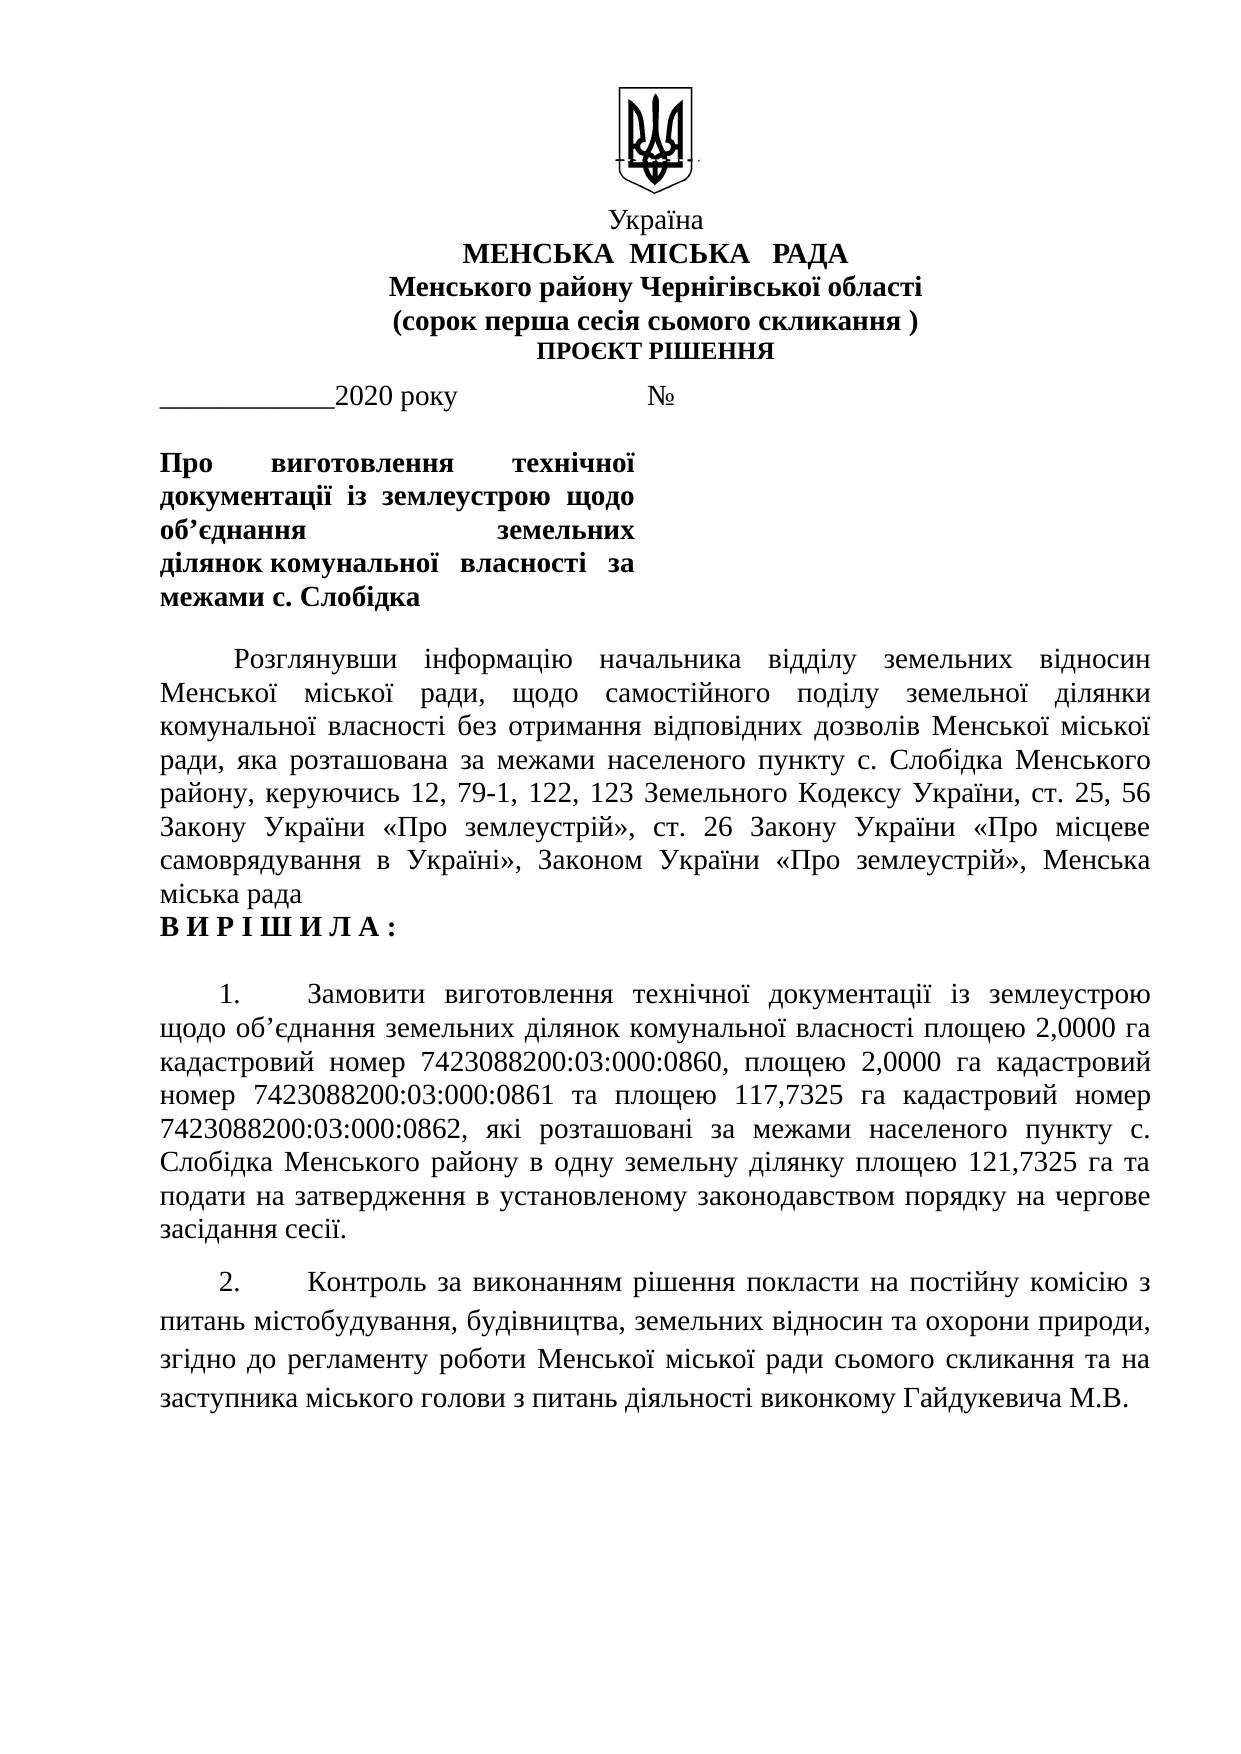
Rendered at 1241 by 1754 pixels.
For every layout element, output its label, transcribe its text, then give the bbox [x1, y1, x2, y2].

text (сорок перша сесія сьомого скликання ) [159, 303, 1152, 336]
text Менського району Чернігівської області [159, 269, 1152, 303]
text Розглянувши інформацію начальника відділу земельних відносин Менської міської ради, щодо самостійного поділу земельної ділянки комунальної власності без отримання відповідних дозволів Менської міської ради, яка розташована за межами населеного пункту с. Слобідка Менського району, керуючись 12, 79-1, 122, 123 Земельного Кодексу України, ст. 25, 56 Закону України «Про землеустрій», ст. 26 Закону України «Про місцеве самоврядування в Україні», Законом України «Про землеустрій», Менська міська рада [159, 641, 1152, 909]
text В И Р І Ш И Л А : [159, 909, 1152, 943]
text МЕНСЬКА МІСЬКА РАДА [159, 236, 1152, 269]
list Замовити виготовлення технічної документації із землеустрою щодо об’єднання земельних ділянок комунальної власності площею 2,0000 га кадастровий номер 7423088200:03:000:0860, площею 2,0000 га кадастровий номер 7423088200:03:000:0861 та площею 117,7325 га кадастровий номер 7423088200:03:000:0862, які розташовані за межами населеного пункту с. Слобідка Менського району в одну земельну ділянку площею 121,7325 га та подати на затвердження в установленому законодавством порядку на чергове засідання сесії. [159, 977, 1152, 1245]
text Україна [159, 202, 1152, 236]
list Контроль за виконанням рішення покласти на постійну комісію з питань містобудування, будівництва, земельних відносин та охорони природи, згідно до регламенту роботи Менської міської ради сьомого скликання та на заступника міського голови з питань діяльності виконкому Гайдукевича М.В. [159, 1264, 1152, 1413]
text ____________2020 року № [159, 378, 1152, 411]
text ПРОЄКТ РІШЕННЯ [159, 336, 1152, 365]
text Про виготовлення технічної документації із землеустрою щодо об’єднання земельних ділянок комунальної власності за межами с. Слобідка [159, 445, 635, 612]
